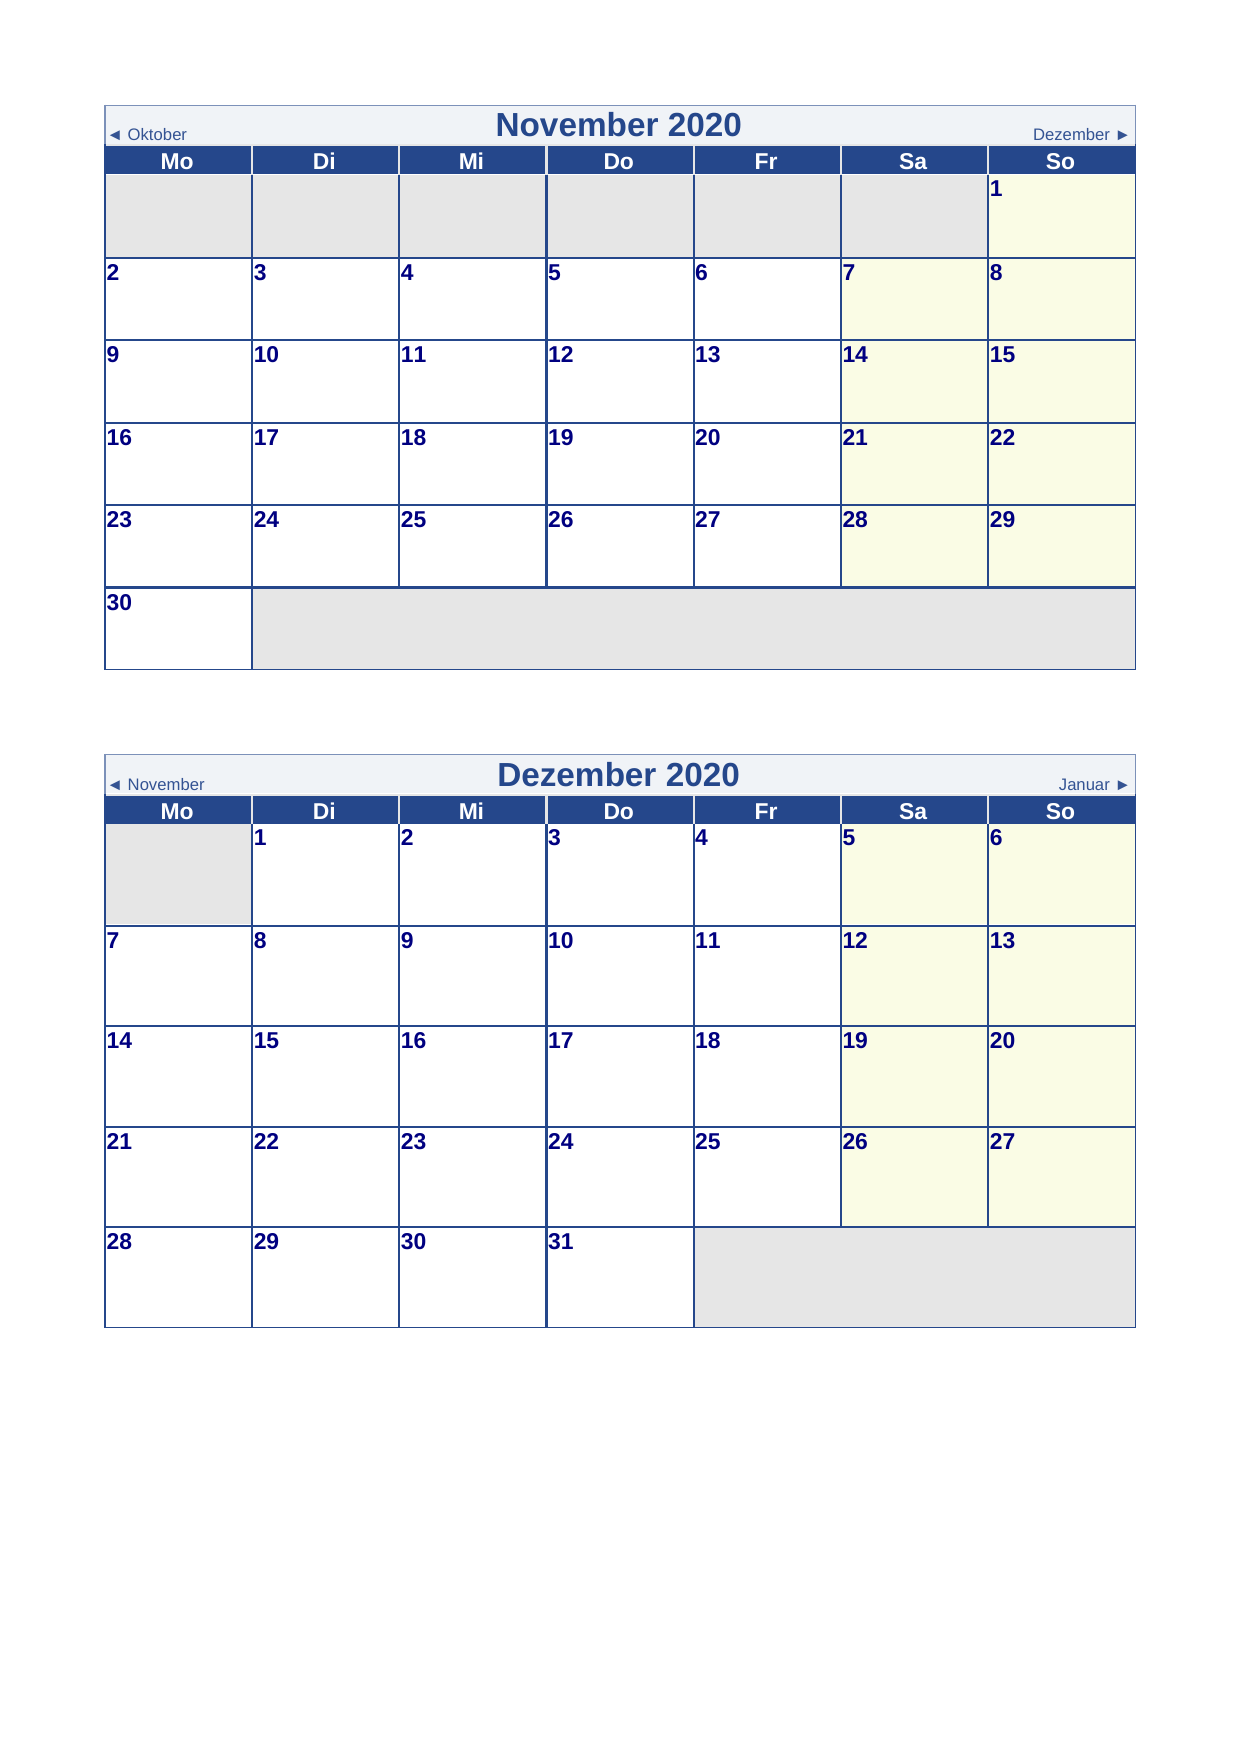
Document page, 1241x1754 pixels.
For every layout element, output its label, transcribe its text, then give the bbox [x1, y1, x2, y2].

table_cell [106, 175, 251, 257]
table_cell 3 [253, 259, 398, 339]
table_cell 14 [106, 1027, 251, 1126]
table_cell 3 [548, 824, 693, 924]
table_cell 12 [548, 341, 693, 422]
table_cell 15 [989, 341, 1135, 422]
table_cell 21 [106, 1128, 251, 1226]
table_cell 7 [842, 259, 987, 339]
table_cell 23 [400, 1128, 545, 1226]
table_cell 23 [106, 506, 251, 586]
table_cell 1 [989, 175, 1135, 257]
table_cell [695, 1228, 1135, 1327]
table_cell 6 [695, 259, 840, 339]
table_cell 31 [548, 1228, 693, 1327]
table_cell 5 [548, 259, 693, 339]
table_cell 14 [842, 341, 987, 422]
table_cell 30 [106, 589, 251, 669]
table_cell Do [548, 146, 693, 174]
table_cell So [989, 796, 1135, 824]
table_cell [253, 589, 1135, 669]
table_cell 4 [695, 824, 840, 924]
table_cell 6 [989, 824, 1135, 924]
table_header November 2020 [252, 106, 988, 144]
table_cell 20 [989, 1027, 1135, 1126]
table_cell Mi [400, 146, 545, 174]
table_cell Di [253, 146, 398, 174]
table_cell 10 [253, 341, 398, 422]
table_cell [548, 175, 693, 257]
table_cell 19 [548, 424, 693, 504]
table_cell 1 [253, 824, 398, 924]
table_cell 22 [989, 424, 1135, 504]
table_cell 13 [989, 927, 1135, 1025]
table_cell Fr [695, 796, 840, 824]
table_cell Di [253, 796, 398, 824]
table_cell Sa [842, 796, 987, 824]
table_cell 24 [548, 1128, 693, 1226]
table_cell Mo [106, 146, 251, 174]
table_cell Mi [400, 796, 545, 824]
table_cell 11 [400, 341, 545, 422]
table_cell Do [548, 796, 693, 824]
table_cell 20 [695, 424, 840, 504]
table_cell 15 [253, 1027, 398, 1126]
table_header Januar ► [988, 755, 1135, 793]
table_cell 24 [253, 506, 398, 586]
table_cell 26 [548, 506, 693, 586]
table_cell 25 [400, 506, 545, 586]
table_cell 18 [695, 1027, 840, 1126]
table_cell 4 [400, 259, 545, 339]
table_cell 25 [695, 1128, 840, 1226]
table_cell 17 [548, 1027, 693, 1126]
table_header Dezember 2020 [252, 755, 988, 793]
table_cell 29 [253, 1228, 398, 1327]
table_cell 17 [253, 424, 398, 504]
table_header ◄ November [106, 755, 252, 793]
table_cell 2 [400, 824, 545, 924]
table_cell [842, 175, 987, 257]
table_cell 27 [989, 1128, 1135, 1226]
table_cell [253, 175, 398, 257]
table_cell 29 [989, 506, 1135, 586]
table_cell 30 [400, 1228, 545, 1327]
table_cell 8 [989, 259, 1135, 339]
table_cell 28 [842, 506, 987, 586]
table_cell 19 [842, 1027, 987, 1126]
table_cell 9 [106, 341, 251, 422]
table_cell Sa [842, 146, 987, 174]
table_cell 12 [842, 927, 987, 1025]
table_cell 10 [548, 927, 693, 1025]
table_cell 22 [253, 1128, 398, 1226]
table_cell [106, 824, 251, 924]
table_cell 13 [695, 341, 840, 422]
table_cell Mo [106, 796, 251, 824]
table_header ◄ Oktober [106, 106, 252, 144]
table_cell [400, 175, 545, 257]
table_cell Fr [695, 146, 840, 174]
table_cell [695, 175, 840, 257]
table_cell 9 [400, 927, 545, 1025]
table_cell 26 [842, 1128, 987, 1226]
table_cell 16 [106, 424, 251, 504]
table_cell 11 [695, 927, 840, 1025]
table_cell 27 [695, 506, 840, 586]
table_cell 8 [253, 927, 398, 1025]
table_cell 28 [106, 1228, 251, 1327]
table_cell 2 [106, 259, 251, 339]
table_cell 7 [106, 927, 251, 1025]
table_cell So [989, 146, 1135, 174]
table_cell 18 [400, 424, 545, 504]
table_cell 16 [400, 1027, 545, 1126]
table_cell 21 [842, 424, 987, 504]
table_cell 5 [842, 824, 987, 924]
table_header Dezember ► [988, 106, 1135, 144]
